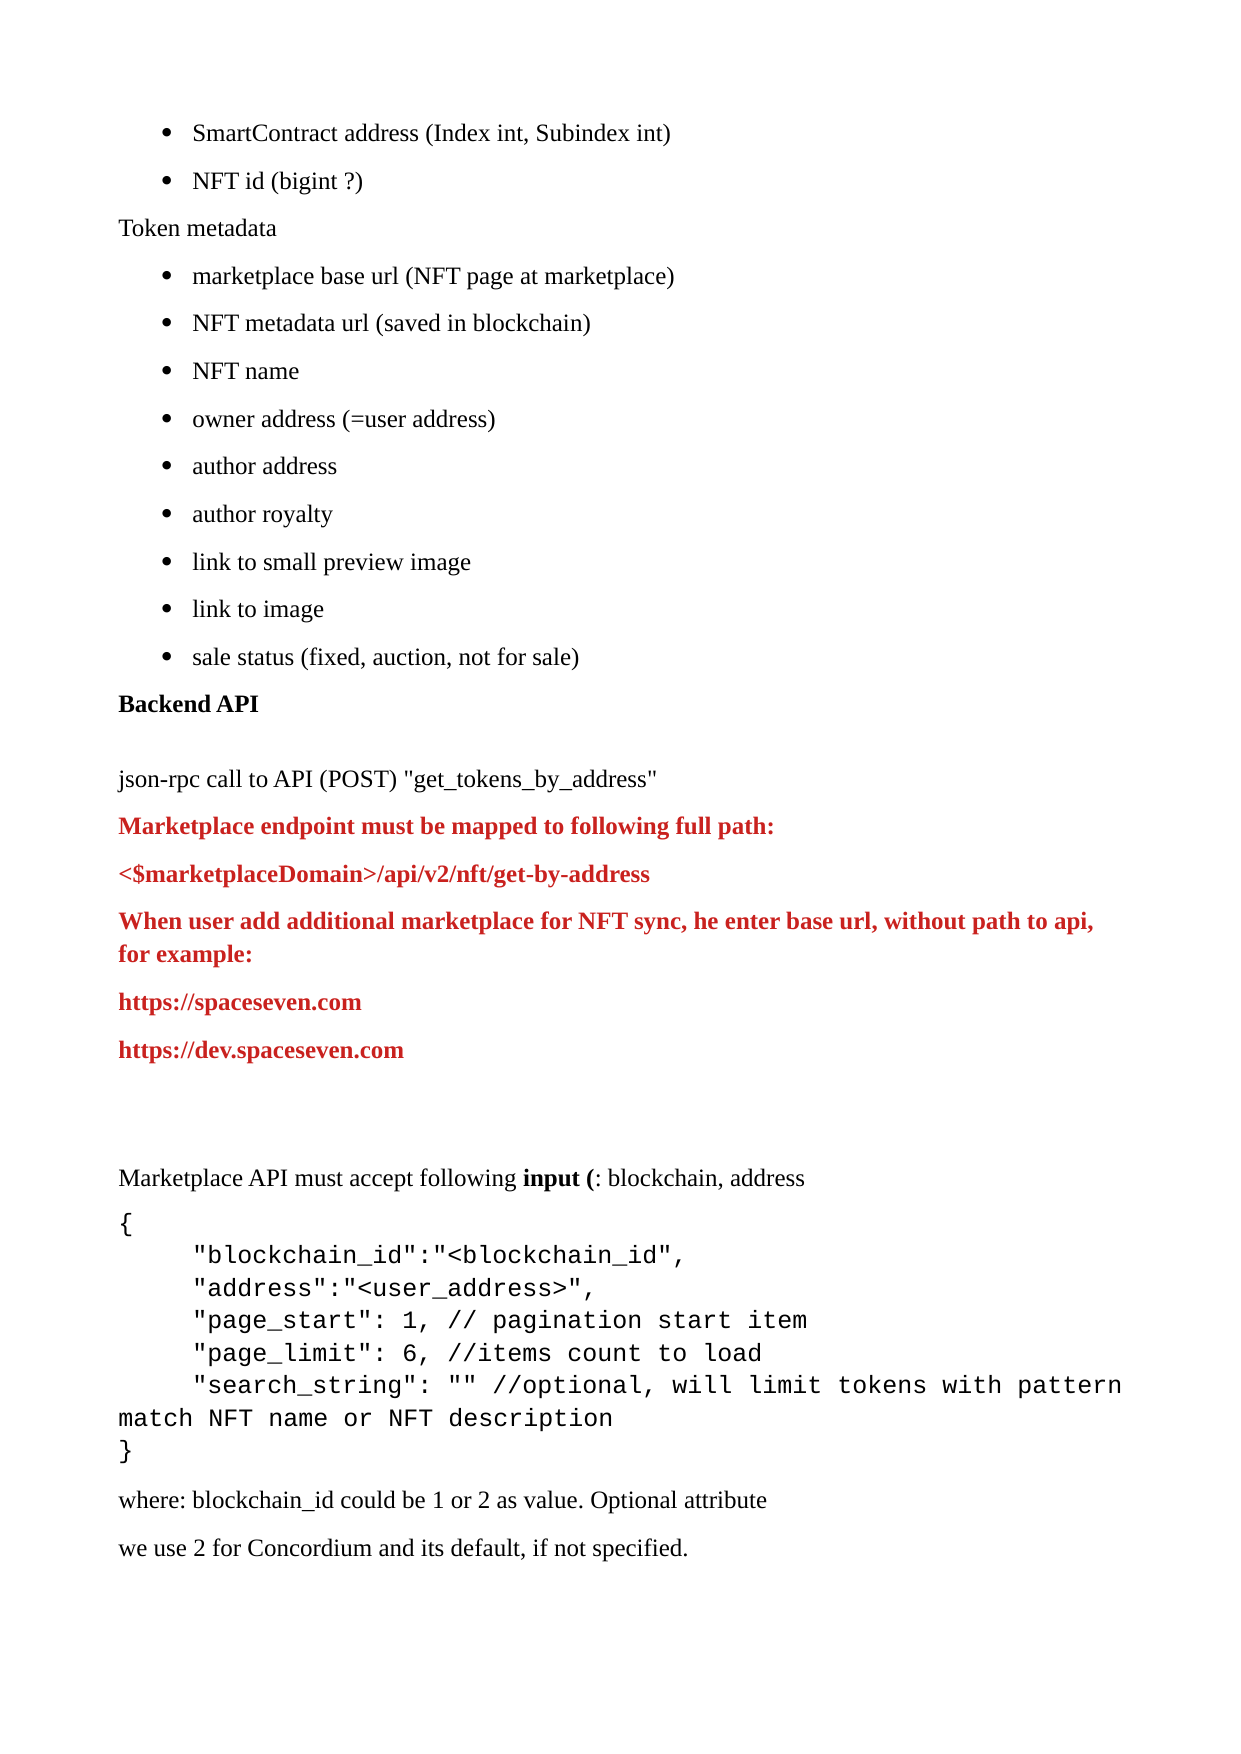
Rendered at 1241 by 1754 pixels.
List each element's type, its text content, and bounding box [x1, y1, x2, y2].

text <$marketplaceDomain>/api/v2/nft/get-by-address [118, 859, 1122, 888]
text Marketplace API must accept following input (: blockchain, address [118, 1130, 1122, 1192]
list NFT metadata url (saved in blockchain) [162, 308, 1122, 337]
text "page_limit": 6, //items count to load [118, 1341, 1122, 1369]
text When user add additional marketplace for NFT sync, he enter base url, without path to api, for example: [118, 906, 1122, 968]
list NFT id (bigint ?) [162, 166, 1122, 194]
subtitle Backend API [118, 689, 1122, 718]
text where: blockchain_id could be 1 or 2 as value. Optional attribute [118, 1485, 1122, 1514]
text } [118, 1438, 1122, 1466]
text json-rpc call to API (POST) "get_tokens_by_address" [118, 731, 1122, 792]
text Marketplace endpoint must be mapped to following full path: [118, 811, 1122, 840]
text "blockchain_id":"<blockchain_id", [118, 1243, 1122, 1271]
list sale status (fixed, auction, not for sale) [162, 642, 1122, 671]
text "search_string": "" //optional, will limit tokens with pattern match NFT name or NFT description [118, 1373, 1122, 1434]
text https://dev.spaceseven.com [118, 1035, 1122, 1063]
list author royalty [162, 499, 1122, 528]
list link to small preview image [162, 547, 1122, 575]
list marketplace base url (NFT page at marketplace) [162, 261, 1122, 290]
text we use 2 for Concordium and its default, if not specified. [118, 1533, 1122, 1561]
text Token metadata [118, 213, 1122, 242]
text https://spaceseven.com [118, 987, 1122, 1016]
list owner address (=user address) [162, 404, 1122, 432]
text { [118, 1211, 1122, 1239]
list NFT name [162, 356, 1122, 385]
list author address [162, 451, 1122, 480]
text "page_start": 1, // pagination start item [118, 1308, 1122, 1336]
list link to image [162, 594, 1122, 623]
text "address":"<user_address>", [118, 1276, 1122, 1304]
list SmartContract address (Index int, Subindex int) [162, 118, 1122, 147]
